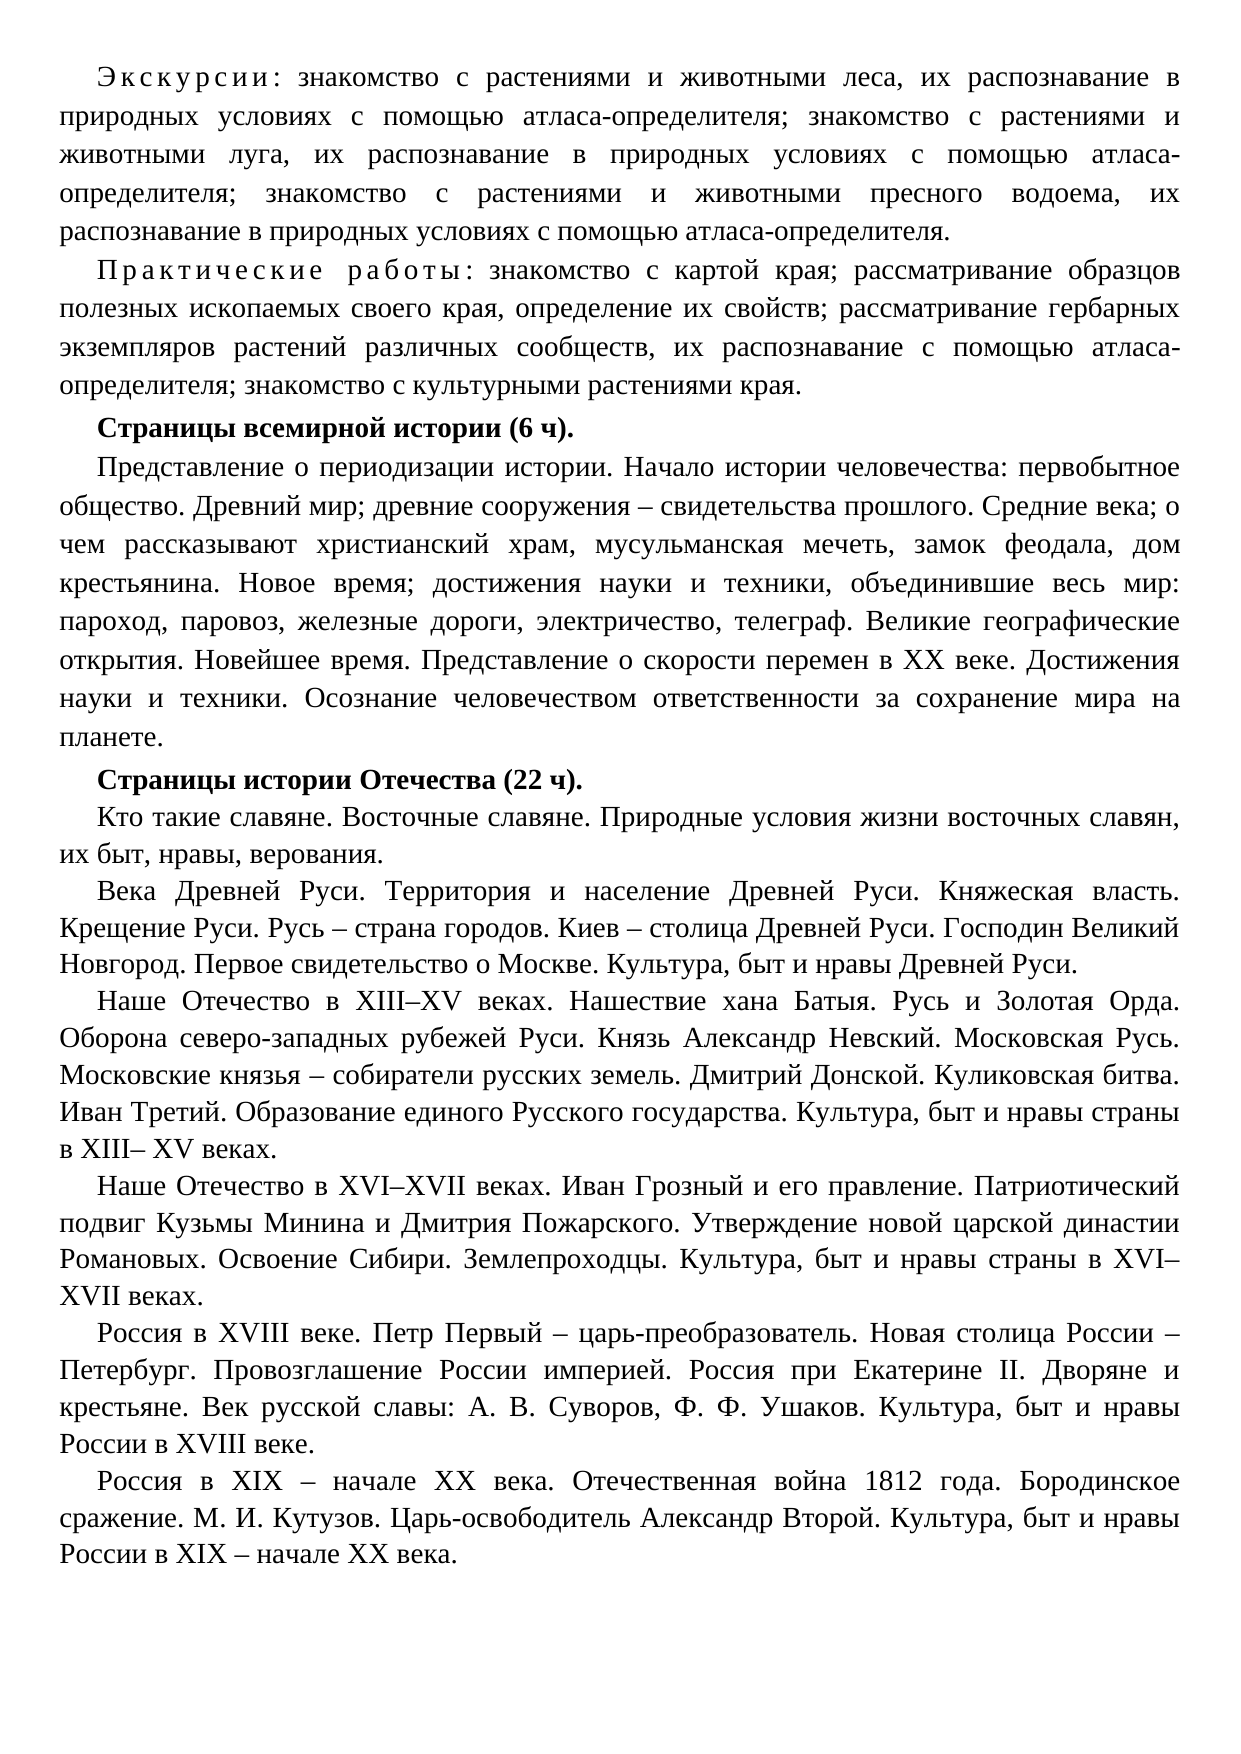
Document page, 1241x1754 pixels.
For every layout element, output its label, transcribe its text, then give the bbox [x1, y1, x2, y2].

text Страницы всемирной истории (6 ч). [59, 411, 1181, 444]
text Века Древней Руси. Территория и население Древней Руси. Княжеская власть. Крещение Руси. Русь – страна городов. Киев – столица Древней Руси. Господин Великий Новгород. Первое свидетельство о Москве. Культура, быт и нравы Древней Руси. [59, 873, 1181, 980]
text Наше Отечество в XIII–XV веках. Нашествие хана Батыя. Русь и Золотая Орда. Оборона северо-западных рубежей Руси. Князь Александр Невский. Московская Русь. Московские князья – собиратели русских земель. Дмитрий Донской. Куликовская битва. Иван Третий. Образование единого Русского государства. Культура, быт и нравы страны в XIII– XV веках. [59, 983, 1181, 1164]
text Страницы истории отечества (22 ч). [59, 762, 1181, 796]
text Россия в XVIII веке. Петр Первый – царь-преобразователь. Новая столица России – Петербург. Провозглашение России империей. Россия при Екатерине II. Дворяне и крестьяне. Век русской славы: А. В. Суворов, Ф. Ф. Ушаков. Культура, быт и нравы России в XVIII веке. [59, 1315, 1181, 1459]
text Экскурсии: знакомство с растениями и животными леса, их распознавание в природных условиях с помощью атласа-определителя; знакомство с растениями и животными луга, их распознавание в природных условиях с помощью атласа-определителя; знакомство с растениями и животными пресного водоема, их распознавание в природных условиях с помощью атласа-определителя. [59, 59, 1181, 247]
text Наше Отечество в XVI–XVII веках. Иван Грозный и его правление. Патриотический подвиг Кузьмы Минина и Дмитрия Пожарского. Утверждение новой царской династии Романовых. Освоение Сибири. Землепроходцы. Культура, быт и нравы страны в XVI–XVII веках. [59, 1168, 1181, 1312]
text Россия в XIX – начале XX века. Отечественная война 1812 года. Бородинское сражение. М. И. Кутузов. Царь-освободитель Александр Второй. Культура, быт и нравы России в XIX – начале XX века. [59, 1463, 1181, 1570]
text Представление о периодизации истории. Начало истории человечества: первобытное общество. Древний мир; древние сооружения – свидетельства прошлого. Средние века; о чем рассказывают христианский храм, мусульманская мечеть, замок феодала, дом крестьянина. Новое время; достижения науки и техники, объединившие весь мир: пароход, паровоз, железные дороги, электричество, телеграф. Великие географические открытия. Новейшее время. Представление о скорости перемен в XX веке. Достижения науки и техники. Осознание человечеством ответственности за сохранение мира на планете. [59, 449, 1181, 752]
text Кто такие славяне. Восточные славяне. Природные условия жизни восточных славян, их быт, нравы, верования. [59, 799, 1181, 869]
text Практические работы: знакомство с картой края; рассматривание образцов полезных ископаемых своего края, определение их свойств; рассматривание гербарных экземпляров растений различных сообществ, их распознавание с помощью атласа-определителя; знакомство с культурными растениями края. [59, 252, 1181, 401]
